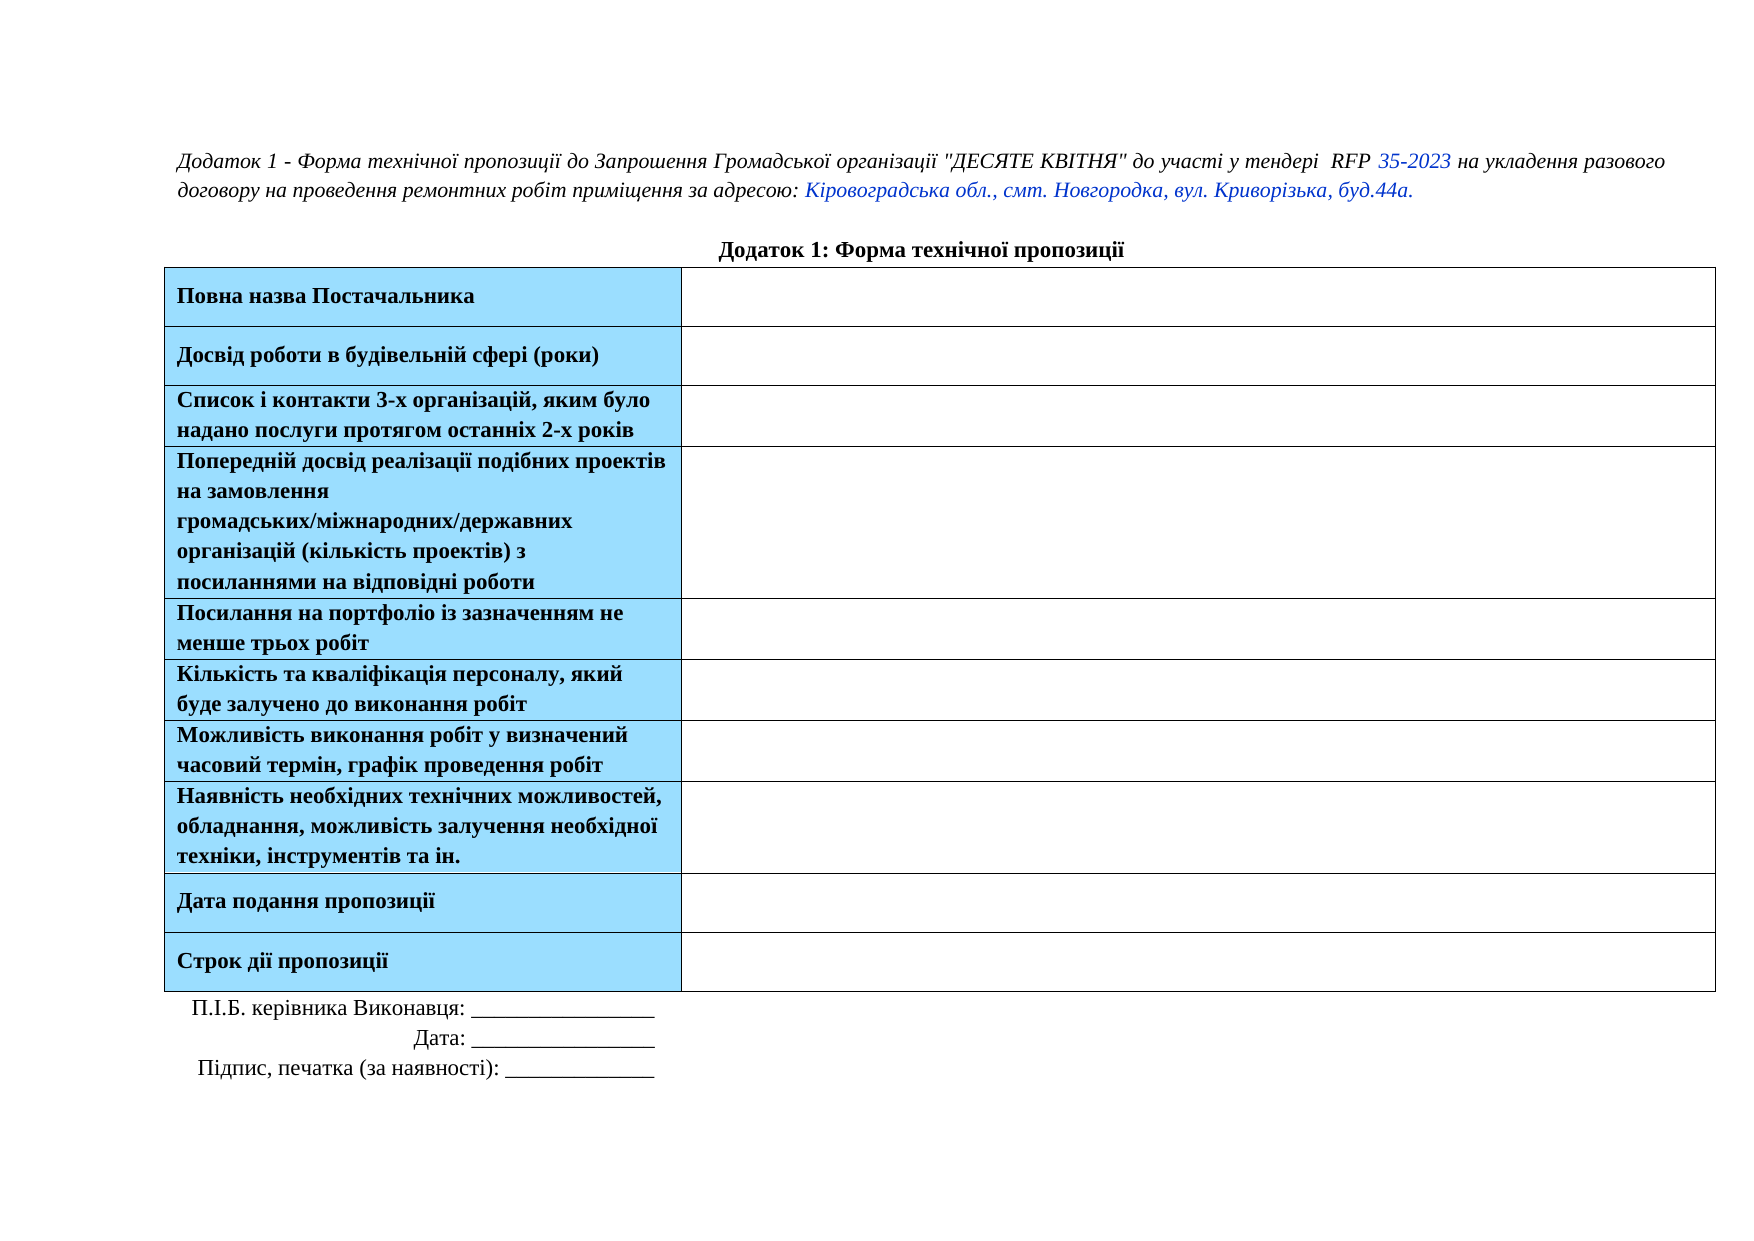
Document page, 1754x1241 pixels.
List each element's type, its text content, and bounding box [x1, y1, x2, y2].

table_cell Кількість та кваліфікація персоналу, який буде залучено до виконання робіт [165, 660, 681, 720]
table_cell [682, 447, 1715, 598]
table_cell Наявність необхідних технічних можливостей, обладнання, можливість залучення необхідної техніки, інструментів та ін. [165, 782, 681, 872]
table_cell [682, 874, 1715, 932]
table_cell Дата подання пропозиції [165, 874, 681, 932]
table_cell Список і контакти 3-х організацій, яким було надано послуги протягом останніх 2-х років [165, 386, 681, 446]
table_cell [682, 933, 1715, 991]
table_header Повна назва Постачальника [165, 268, 681, 326]
table_cell Досвід роботи в будівельній сфері (роки) [165, 327, 681, 385]
table_header [682, 268, 1715, 326]
table_cell Строк дії пропозиції [165, 933, 681, 991]
table_cell [682, 327, 1715, 385]
table_cell Попередній досвід реалізації подібних проектів на замовлення громадських/міжнародних/державних організацій (кількість проектів) з посиланнями на відповідні роботи [165, 447, 681, 598]
table_cell [682, 599, 1715, 659]
table_cell Посилання на портфоліо із зазначенням не менше трьох робіт [165, 599, 681, 659]
text Додаток 1 - Форма технічної пропозиції до Запрошення Громадської організації "ДЕСЯТЕ КВІТНЯ" до участі у тендері RFP 35-2023 на укладення разового договору на проведення ремонтних робіт приміщення за адресою: Кіровоградська обл., смт. Новгородка, вул. Криворізька, буд.44а. [177, 148, 1665, 202]
table_cell Можливість виконання робіт у визначений часовий термін, графік проведення робіт [165, 721, 681, 781]
table_cell П.І.Б. керівника Виконавця: ________________ [165, 992, 667, 1021]
table_cell Підпис, печатка (за наявності): _____________ [165, 1051, 667, 1081]
table_cell [682, 386, 1715, 446]
table_cell Дата: ________________ [165, 1021, 667, 1051]
table_cell [682, 660, 1715, 720]
table_cell [682, 782, 1715, 872]
text Додаток 1: Форма технічної пропозиції [177, 236, 1665, 263]
table_cell [682, 721, 1715, 781]
